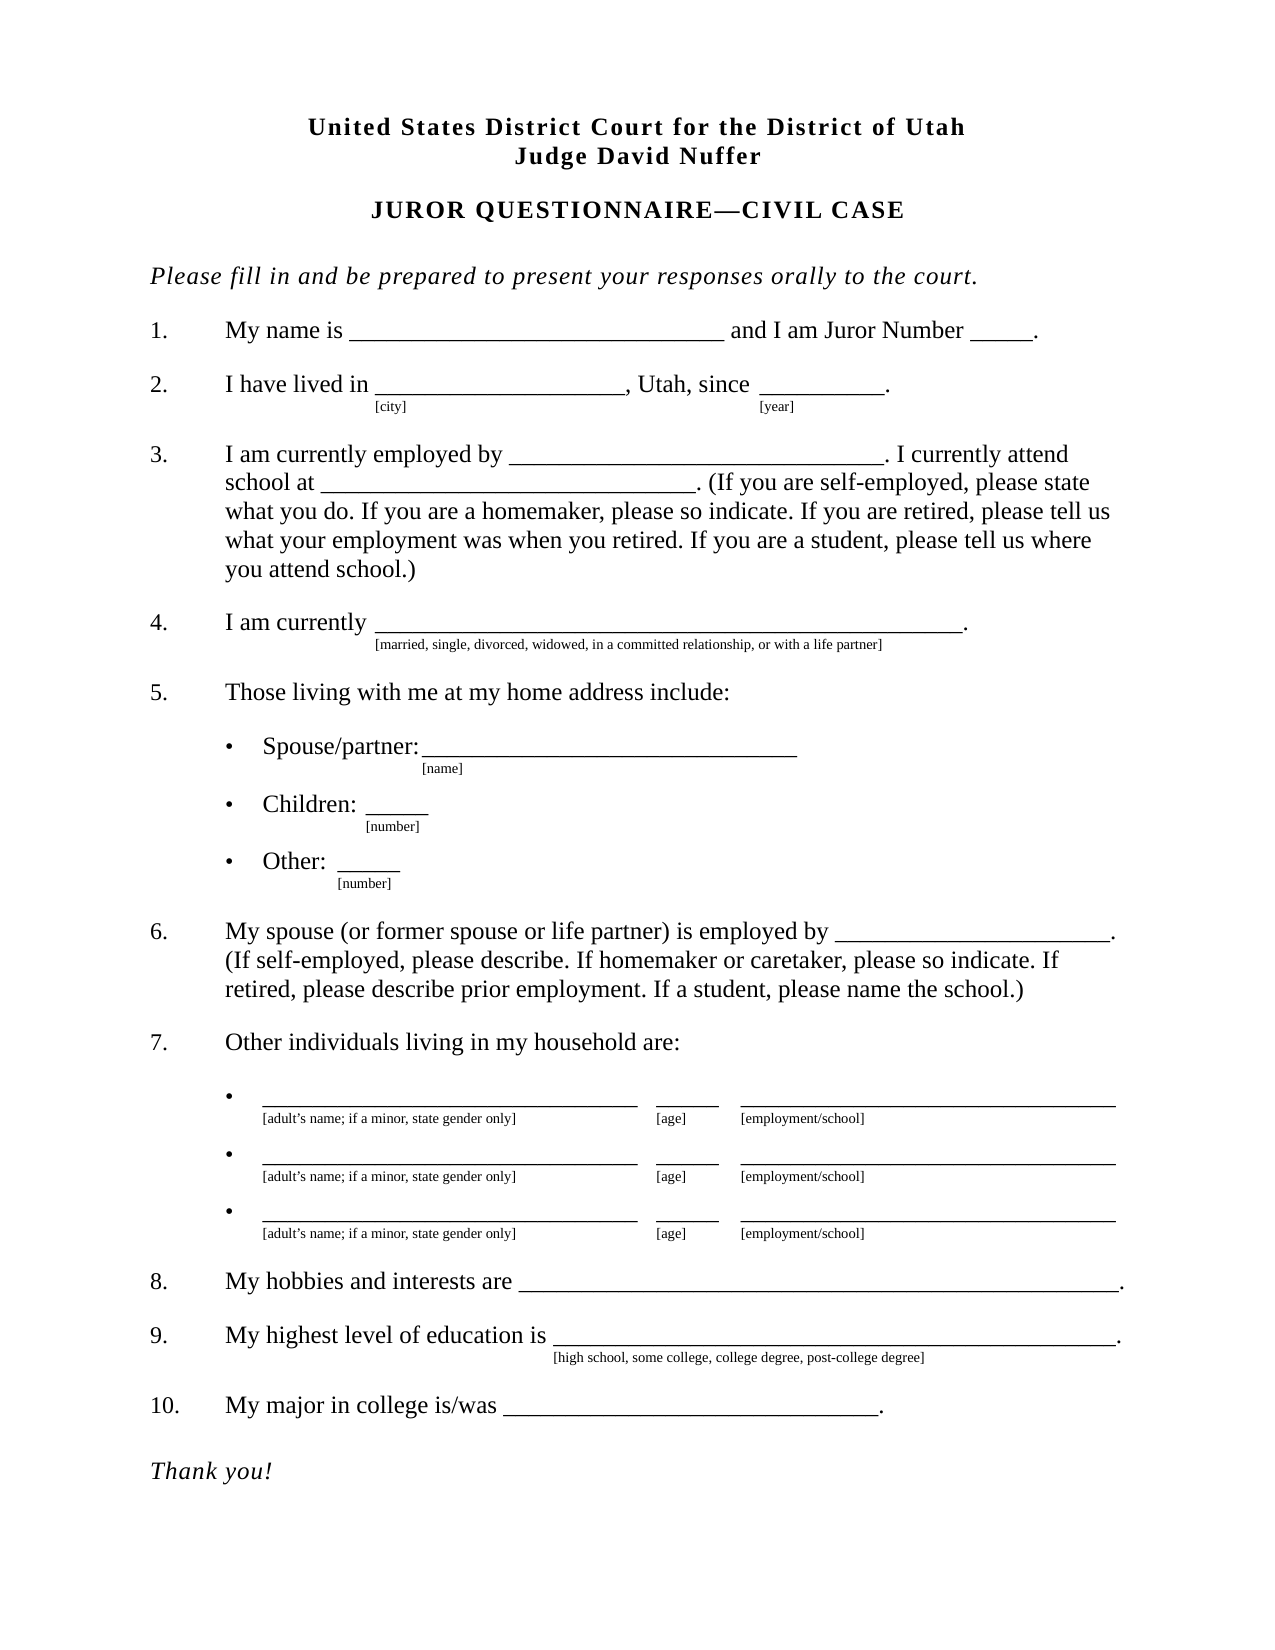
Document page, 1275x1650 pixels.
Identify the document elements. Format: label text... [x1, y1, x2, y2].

list I have lived in ____________________, Utah, since __________. [city] [year] [150, 369, 1125, 426]
title Juror Questionnaire—CIVIL Case [150, 195, 1125, 224]
list Spouse/partner: ______________________________ [name] [225, 731, 1125, 789]
list I am currently _______________________________________________. [married, single, divorced, widowed, in a committed relationship, or with a life partner] [150, 607, 1125, 665]
list ______________________________ _____ ______________________________ [adult’s name; if a minor, state gender only] [age] [employment/school] [225, 1196, 1125, 1254]
list My major in college is/was ______________________________. [150, 1390, 1125, 1419]
list Children: _____ [number] [225, 789, 1125, 846]
list I am currently employed by ______________________________. I currently attend school at ______________________________. (If you are self-employed, please state what you do. If you are a homemaker, please so indicate. If you are retired, please tell us what your employment was when you retired. If you are a student, please tell us where you attend school.) [150, 439, 1125, 582]
text Thank you! [150, 1456, 1125, 1485]
list My highest level of education is _____________________________________________. [high school, some college, college degree, post-college degree] [150, 1320, 1125, 1377]
subtitle United States District Court for the District of Utah Judge David Nuffer [150, 112, 1125, 170]
list Other individuals living in my household are: [150, 1027, 1125, 1056]
list My spouse (or former spouse or life partner) is employed by ______________________. (If self-employed, please describe. If homemaker or caretaker, please so indicate. If retired, please describe prior employment. If a student, please name the school.) [150, 916, 1125, 1002]
list My hobbies and interests are ________________________________________________. [150, 1266, 1125, 1295]
text Please fill in and be prepared to present your responses orally to the court. [150, 261, 1125, 290]
list ______________________________ _____ ______________________________ [adult’s name; if a minor, state gender only] [age] [employment/school] [225, 1081, 1125, 1139]
list ______________________________ _____ ______________________________ [adult’s name; if a minor, state gender only] [age] [employment/school] [225, 1139, 1125, 1196]
list My name is ______________________________ and I am Juror Number _____. [150, 315, 1125, 344]
list Those living with me at my home address include: [150, 677, 1125, 706]
list Other: _____ [number] [225, 846, 1125, 904]
